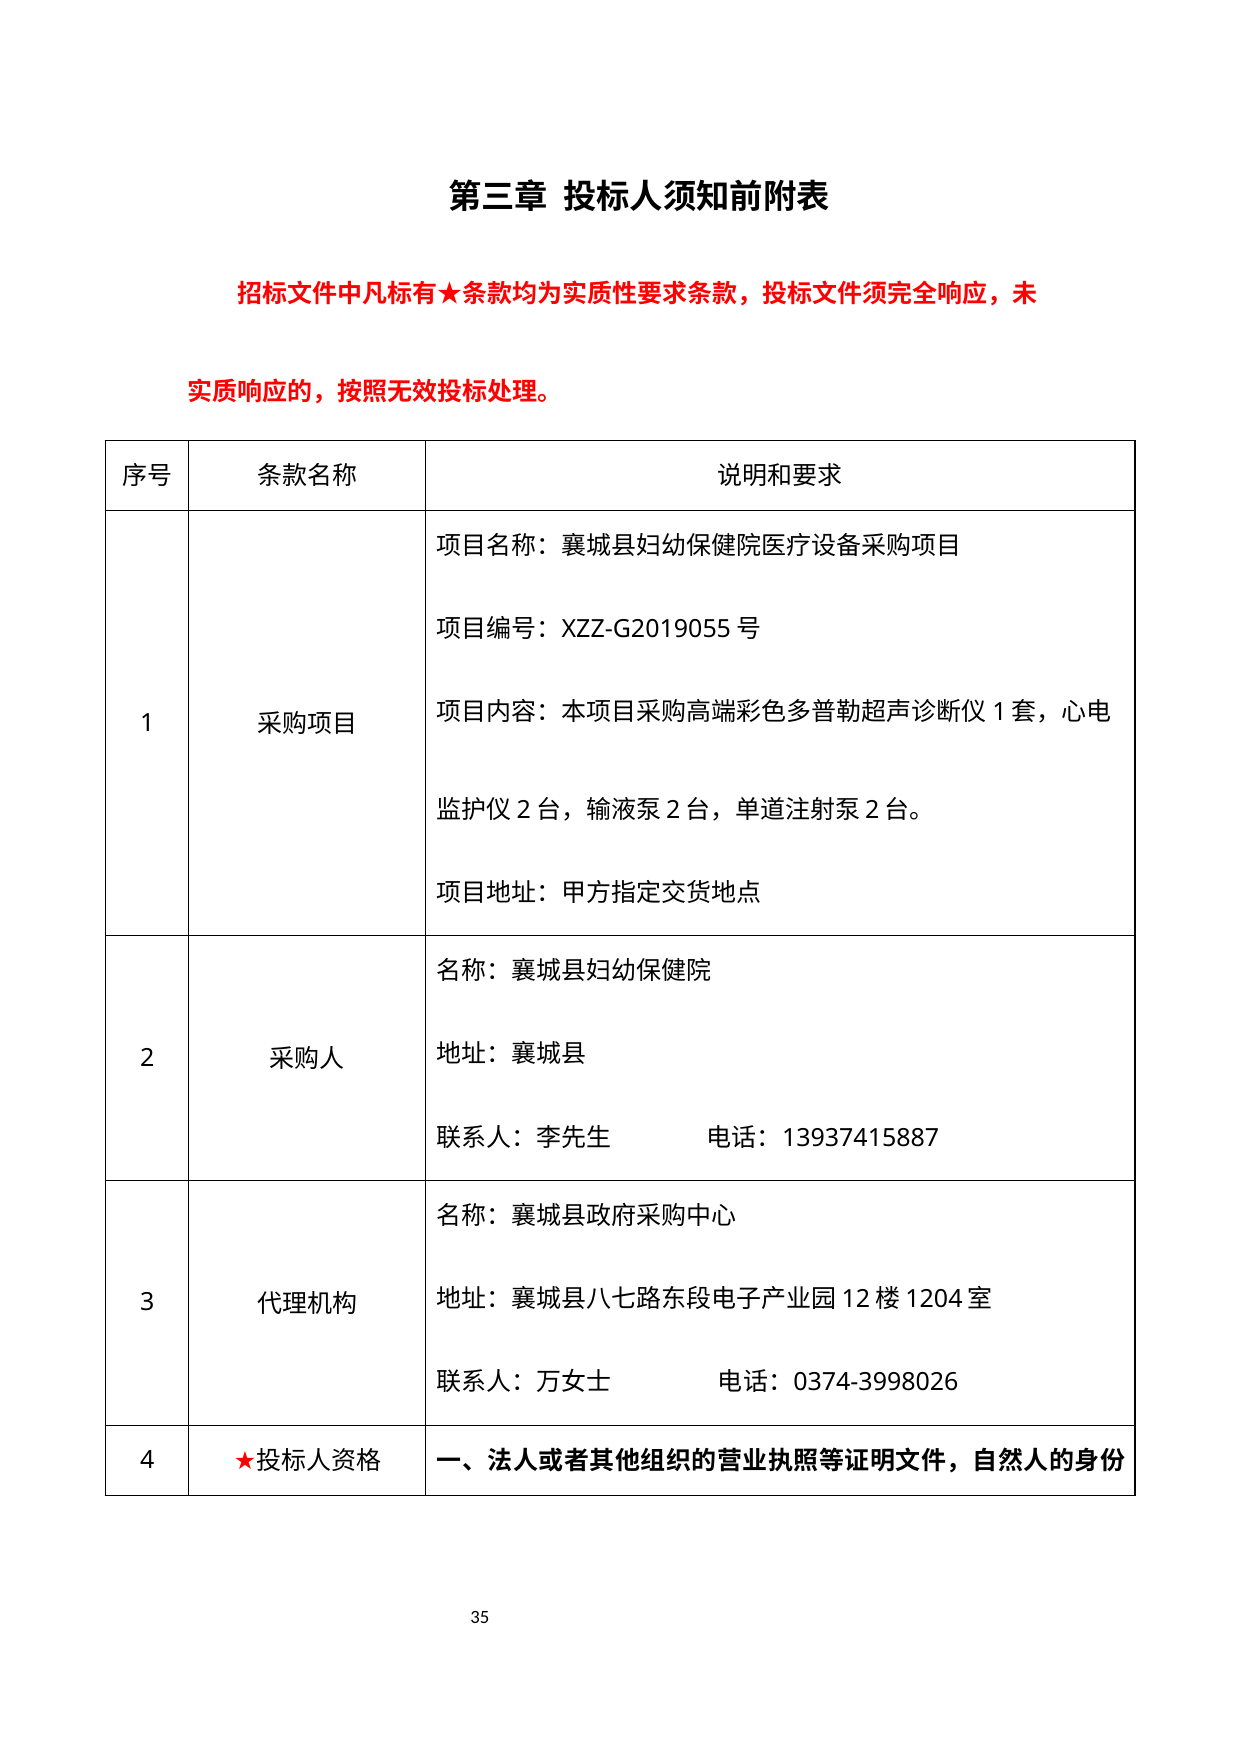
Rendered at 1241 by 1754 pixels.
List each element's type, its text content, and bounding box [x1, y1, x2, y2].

text 第三章 投标人须知前附表 [187, 162, 1053, 227]
table_cell ★投标人资格 [189, 1426, 425, 1495]
text 招标文件中凡标有★条款均为实质性要求条款，投标文件须完全响应，未实质响应的，按照无效投标处理。 [187, 259, 1054, 422]
table_cell 采购项目 [189, 511, 425, 935]
table_cell 2 [106, 936, 188, 1180]
table_cell 名称：襄城县政府采购中心 地址：襄城县八七路东段电子产业园12楼1204室 联系人：万女士 电话：0374-3998026 [426, 1181, 1134, 1425]
table_cell 4 [106, 1426, 188, 1495]
table_cell 1 [106, 511, 188, 935]
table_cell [426, 1426, 1134, 1495]
table_header 条款名称 [189, 441, 425, 510]
table_cell 项目名称：襄城县妇幼保健院医疗设备采购项目 项目编号：XZZ-G2019055号 项目内容：本项目采购高端彩色多普勒超声诊断仪 1套，心电监护仪2台，输液泵2台，单道注射泵2台。 项目地址：甲方指定交货地点 [426, 511, 1134, 935]
table_cell 采购人 [189, 936, 425, 1180]
table_header 序号 [106, 441, 188, 510]
table_cell 名称：襄城县妇幼保健院 地址：襄城县 联系人：李先生 电话：13937415887 [426, 936, 1134, 1180]
table_cell 3 [106, 1181, 188, 1425]
table_header 说明和要求 [426, 441, 1134, 510]
table_cell 代理机构 [189, 1181, 425, 1425]
